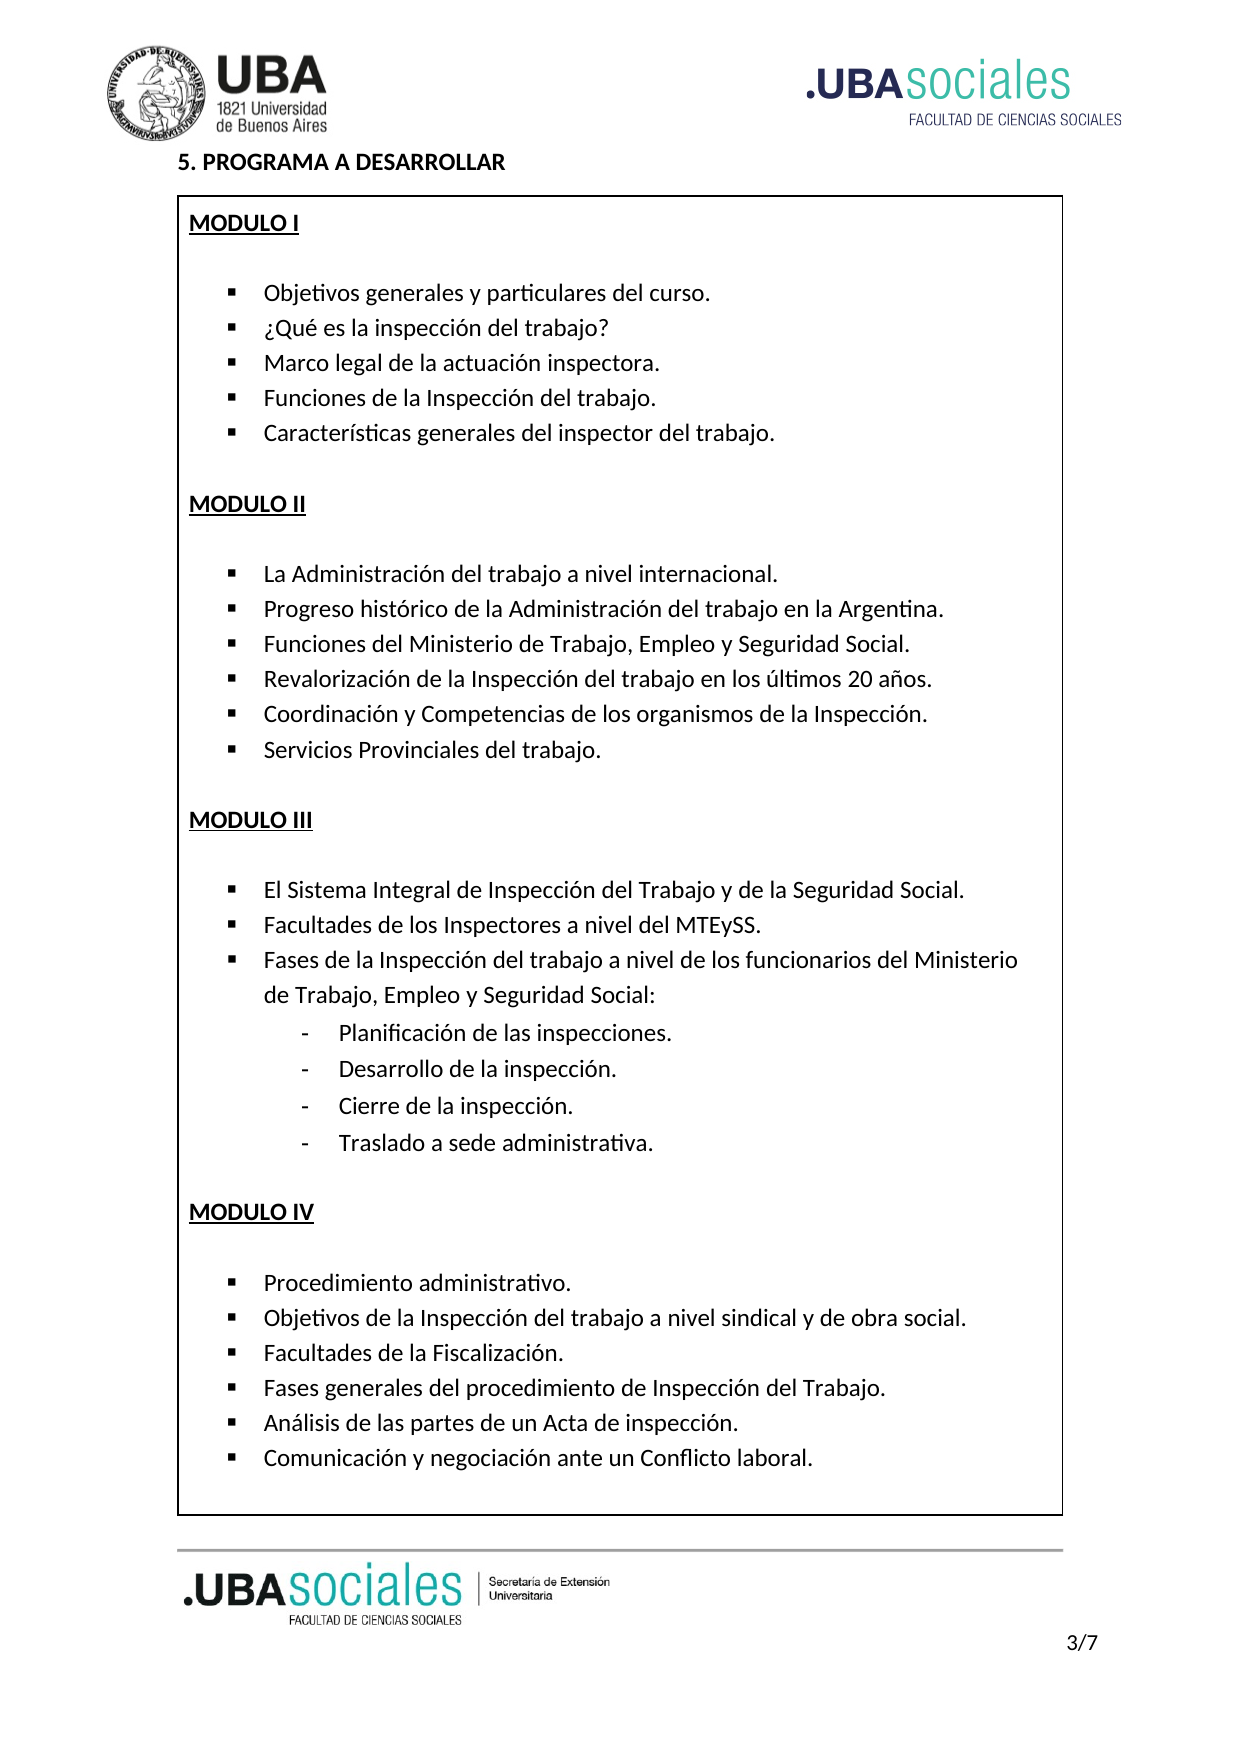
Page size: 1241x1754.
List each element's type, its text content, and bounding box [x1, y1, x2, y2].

picture [20, 0, 1206, 181]
subtitle PROGRAMA A DESARROLLAR [177, 146, 1121, 176]
picture [183, 1561, 610, 1625]
